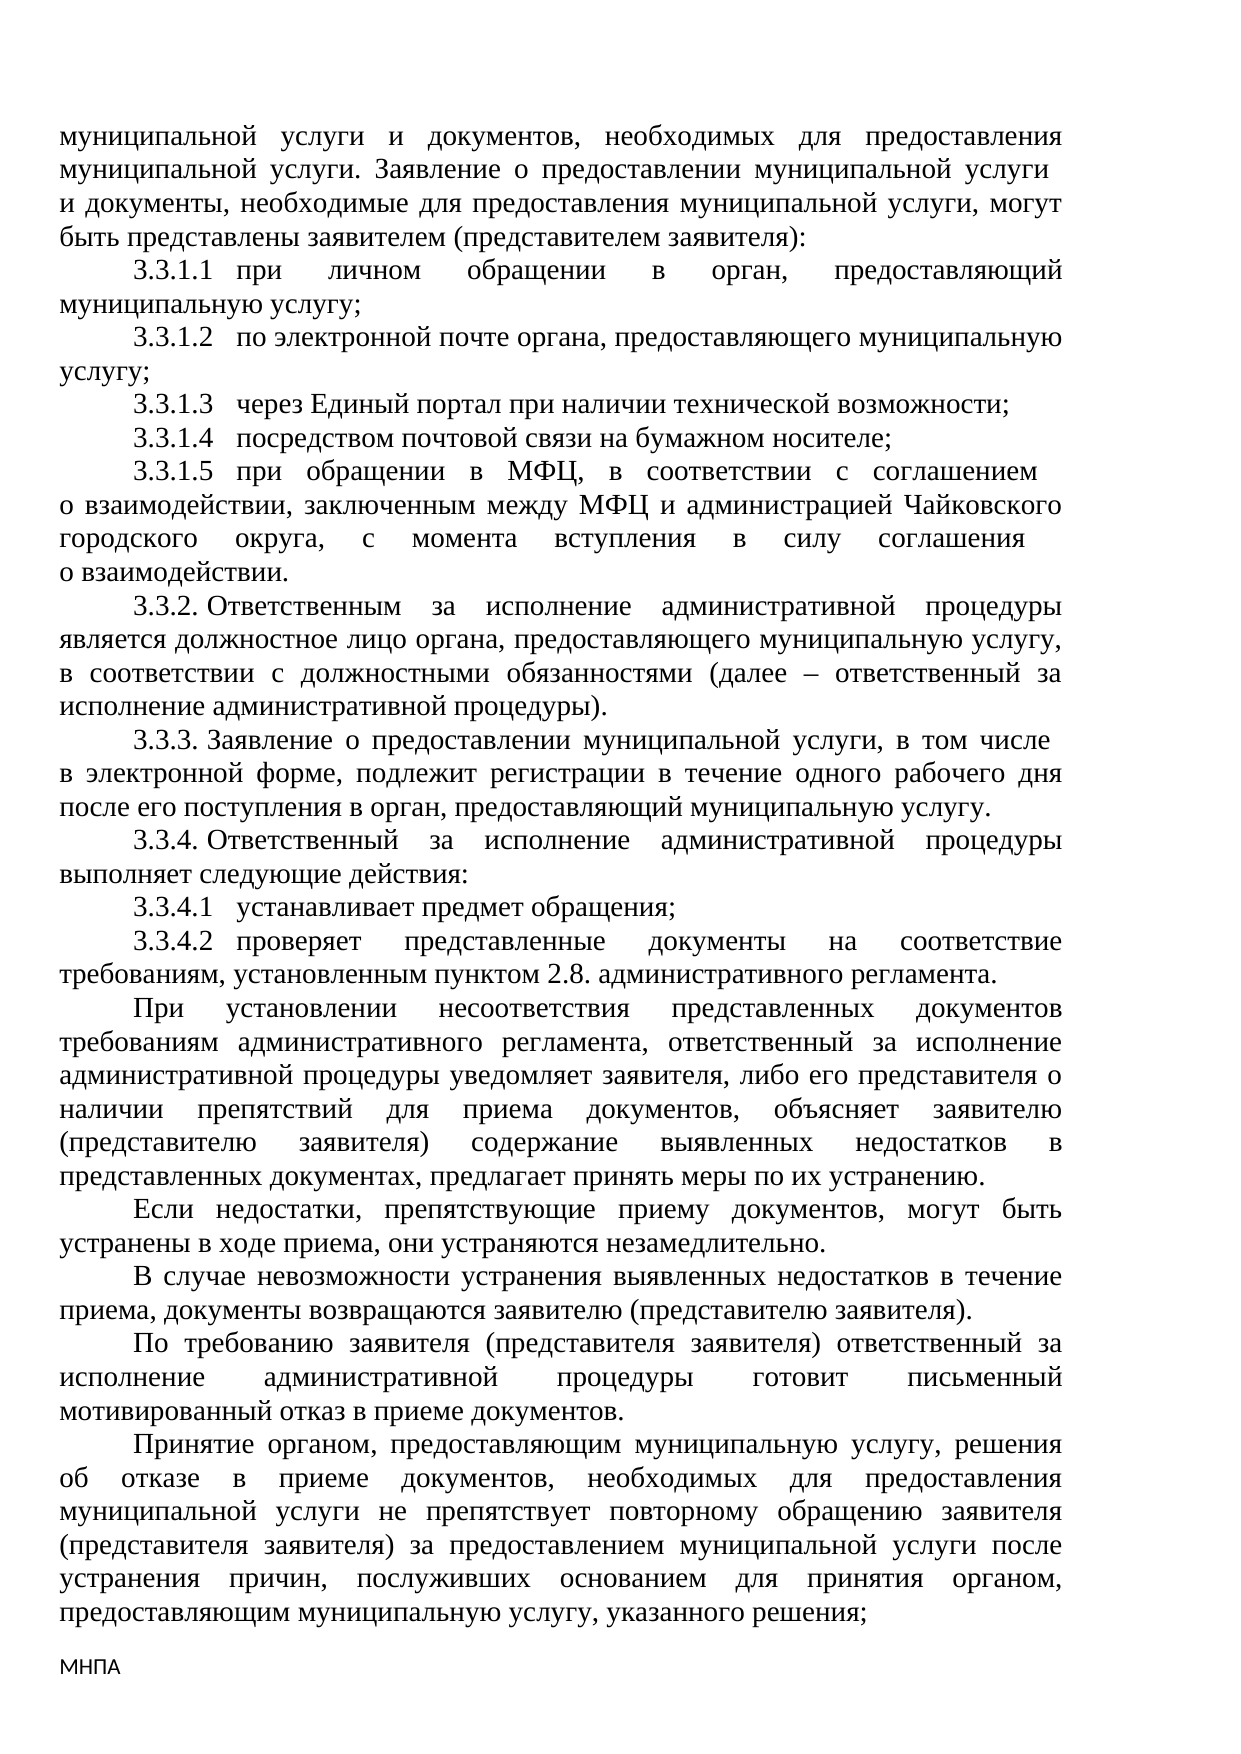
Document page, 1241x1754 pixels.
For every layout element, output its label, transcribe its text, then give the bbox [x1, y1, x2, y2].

list при личном обращении в орган, предоставляющий муниципальную услугу; [59, 252, 1063, 319]
text В случае невозможности устранения выявленных недостатков в течение приема, документы возвращаются заявителю (представителю заявителя). [59, 1258, 1063, 1326]
list через Единый портал при наличии технической возможности; [59, 386, 1063, 420]
text По требованию заявителя (представителя заявителя) ответственный за исполнение административной процедуры готовит письменный мотивированный отказ в приеме документов. [59, 1326, 1063, 1426]
text Если недостатки, препятствующие приему документов, могут быть устранены в ходе приема, они устраняются незамедлительно. [59, 1191, 1063, 1258]
list устанавливает предмет обращения; [59, 889, 1063, 923]
text При установлении несоответствия представленных документов требованиям административного регламента, ответственный за исполнение административной процедуры уведомляет заявителя, либо его представителя о наличии препятствий для приема документов, объясняет заявителю (представителю заявителя) содержание выявленных недостатков в представленных документах, предлагает принять меры по их устранению. [59, 990, 1063, 1191]
list при обращении в МФЦ, в соответствии с соглашением о взаимодействии, заключенным между МФЦ и администрацией Чайковского городского округа, с момента вступления в силу соглашения о взаимодействии. [59, 453, 1063, 588]
list по электронной почте органа, предоставляющего муниципальную услугу; [59, 319, 1063, 386]
list Ответственный за исполнение административной процедуры выполняет следующие действия: [59, 822, 1063, 889]
list Заявление о предоставлении муниципальной услуги, в том числе в электронной форме, подлежит регистрации в течение одного рабочего дня после его поступления в орган, предоставляющий муниципальную услугу. [59, 722, 1063, 822]
list Ответственным за исполнение административной процедуры является должностное лицо органа, предоставляющего муниципальную услугу, в соответствии с должностными обязанностями (далее – ответственный за исполнение административной процедуры). [59, 588, 1063, 722]
list посредством почтовой связи на бумажном носителе; [59, 420, 1063, 453]
text Принятие органом, предоставляющим муниципальную услугу, решения об отказе в приеме документов, необходимых для предоставления муниципальной услуги не препятствует повторному обращению заявителя (представителя заявителя) за предоставлением муниципальной услуги после устранения причин, послуживших основанием для принятия органом, предоставляющим муниципальную услугу, указанного решения; [59, 1426, 1063, 1627]
list проверяет представленные документы на соответствие требованиям, установленным пунктом 2.8. административного регламента. [59, 923, 1063, 990]
